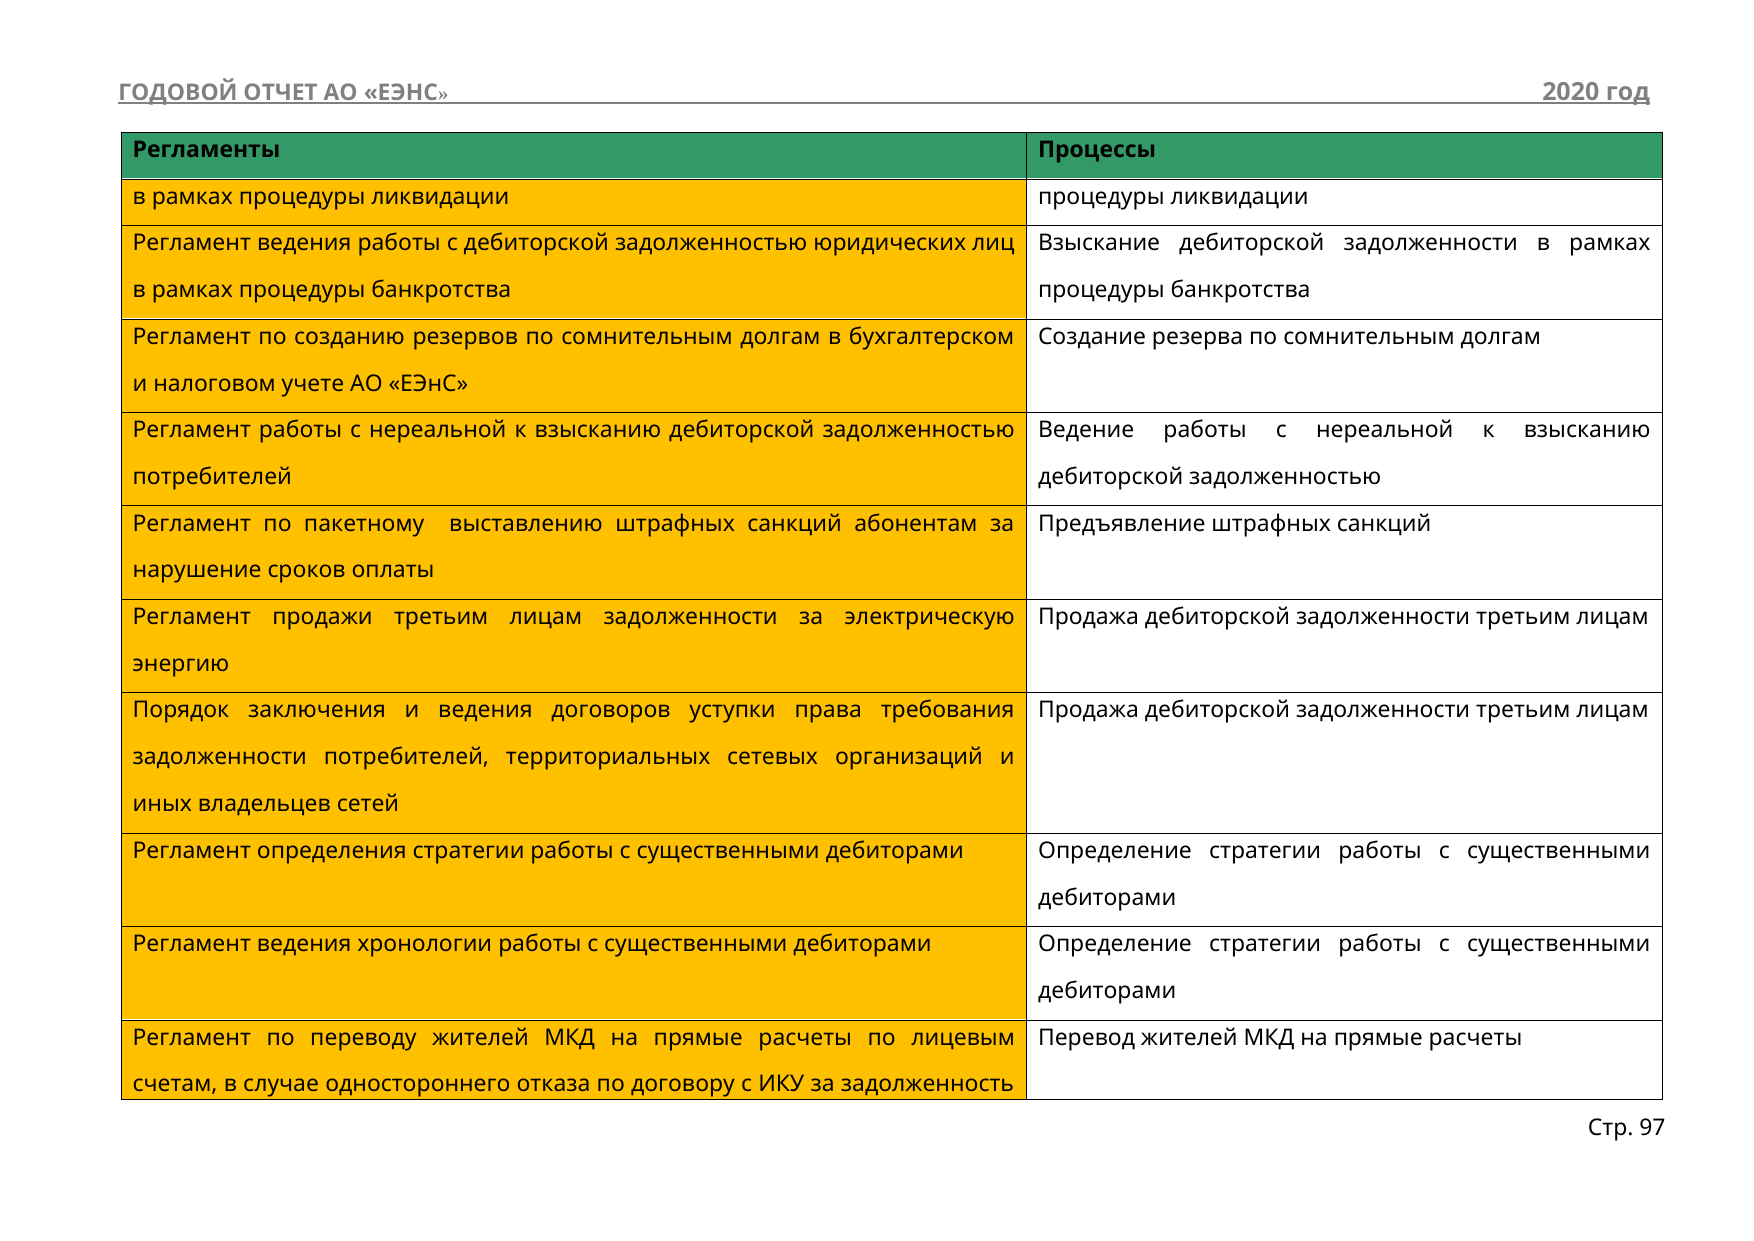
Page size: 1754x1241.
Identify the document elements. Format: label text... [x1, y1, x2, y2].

table_header Процессы [1027, 133, 1662, 178]
table_cell Регламент определения стратегии работы с существенными дебиторами [122, 834, 1026, 926]
table_cell Определение стратегии работы с существенными дебиторами [1027, 834, 1662, 926]
table_cell Ведение работы с нереальной к взысканию дебиторской задолженностью [1027, 413, 1662, 505]
table_cell Порядок заключения и ведения договоров уступки права требования задолженности потребителей, территориальных сетевых организаций и иных владельцев сетей [122, 693, 1026, 833]
table_cell Определение стратегии работы с существенными дебиторами [1027, 927, 1662, 1019]
table_cell Регламент ведения хронологии работы с существенными дебиторами [122, 927, 1026, 1019]
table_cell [122, 180, 1026, 225]
table_cell Регламент по созданию резервов по сомнительным долгам в бухгалтерском и налоговом учете АО «ЕЭнС» [122, 320, 1026, 412]
table_cell Регламент работы с нереальной к взысканию дебиторской задолженностью потребителей [122, 413, 1026, 505]
table_cell Регламент продажи третьим лицам задолженности за электрическую энергию [122, 600, 1026, 692]
table_cell Продажа дебиторской задолженности третьим лицам [1027, 693, 1662, 833]
table_cell Продажа дебиторской задолженности третьим лицам [1027, 600, 1662, 692]
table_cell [1027, 180, 1662, 225]
table_header Регламенты [122, 133, 1026, 178]
table_cell Перевод жителей МКД на прямые расчеты [1027, 1021, 1662, 1099]
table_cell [122, 1021, 1026, 1099]
table_cell Регламент ведения работы с дебиторской задолженностью юридических лиц в рамках процедуры банкротства [122, 226, 1026, 318]
table_cell Создание резерва по сомнительным долгам [1027, 320, 1662, 412]
table_cell Взыскание дебиторской задолженности в рамках процедуры банкротства [1027, 226, 1662, 318]
table_cell Предъявление штрафных санкций [1027, 506, 1662, 599]
table_cell Регламент по пакетному выставлению штрафных санкций абонентам за нарушение сроков оплаты [122, 506, 1026, 599]
